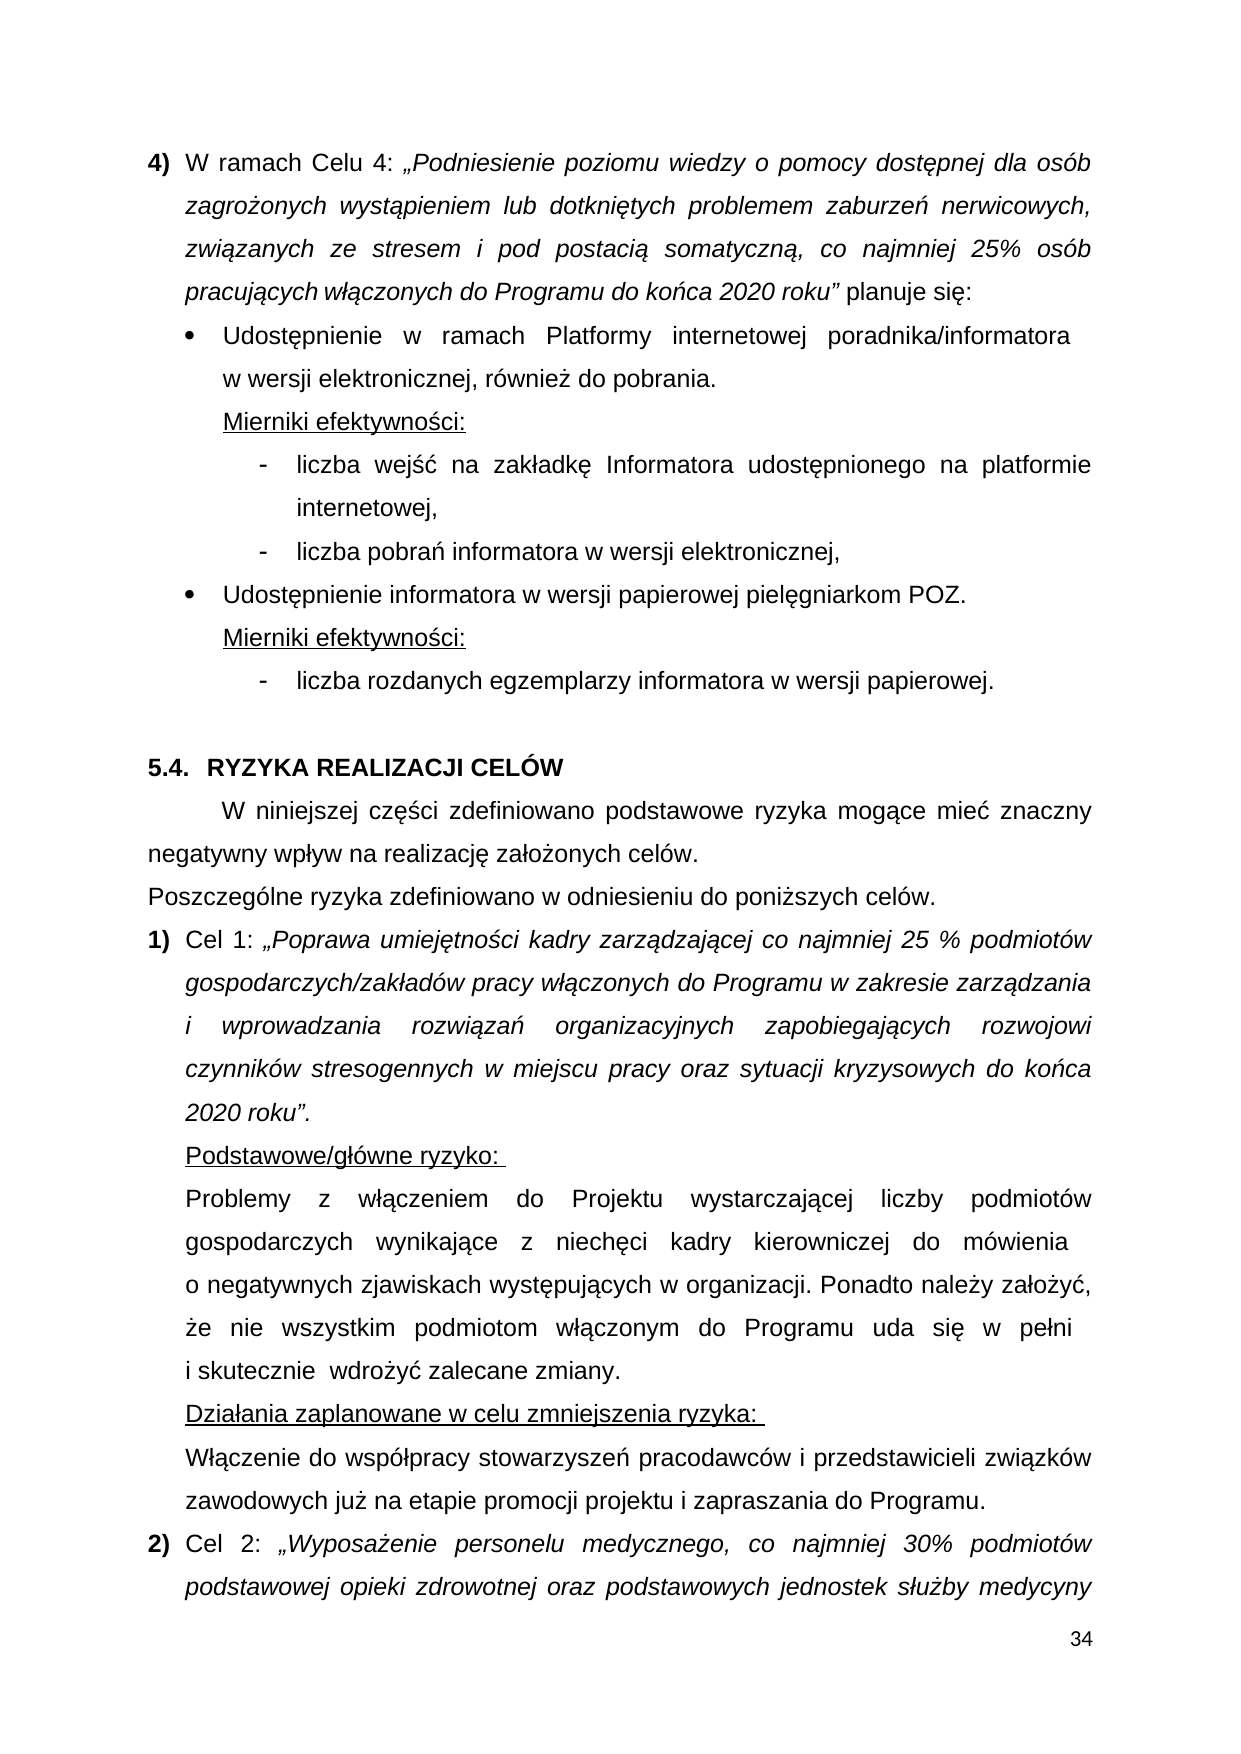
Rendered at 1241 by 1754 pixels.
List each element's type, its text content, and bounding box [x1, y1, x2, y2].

list liczba rozdanych egzemplarzy informatora w wersji papierowej. [259, 666, 1093, 695]
text Mierniki efektywności: [223, 623, 1093, 652]
text Włączenie do współpracy stowarzyszeń pracodawców i przedstawicieli związków zawodowych już na etapie promocji projektu i zapraszania do Programu. [185, 1442, 1093, 1514]
text Mierniki efektywności: [223, 407, 1093, 436]
text W niniejszej części zdefiniowano podstawowe ryzyka mogące mieć znaczny negatywny wpływ na realizację założonych celów. [148, 796, 1093, 867]
text Poszczególne ryzyka zdefiniowano w odniesieniu do poniższych celów. [148, 882, 1093, 911]
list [148, 1529, 1093, 1601]
list W ramach Celu 4: „Podniesienie poziomu wiedzy o pomocy dostępnej dla osób zagrożonych wystąpieniem lub dotkniętych problemem zaburzeń nerwicowych, związanych ze stresem i pod postacią somatyczną, co najmniej 25% osób pracujących włączonych do Programu do końca 2020 roku” planuje się: [148, 148, 1093, 306]
text Problemy z włączeniem do Projektu wystarczającej liczby podmiotów gospodarczych wynikające z niechęci kadry kierowniczej do mówienia o negatywnych zjawiskach występujących w organizacji. Ponadto należy założyć, że nie wszystkim podmiotom włączonym do Programu uda się w pełni i skutecznie wdrożyć zalecane zmiany. [185, 1184, 1093, 1385]
list liczba wejść na zakładkę Informatora udostępnionego na platformie internetowej, [259, 450, 1093, 522]
subtitle 5.4. RYZYKA REALIZACJI CELÓW [148, 752, 1093, 781]
text Działania zaplanowane w celu zmniejszenia ryzyka: [185, 1399, 1093, 1428]
text Podstawowe/główne ryzyko: [185, 1141, 1093, 1169]
list Udostępnienie informatora w wersji papierowej pielęgniarkom POZ. [185, 580, 1093, 609]
list liczba pobrań informatora w wersji elektronicznej, [259, 537, 1093, 565]
list Udostępnienie w ramach Platformy internetowej poradnika/informatora w wersji elektronicznej, również do pobrania. [185, 321, 1093, 393]
list Cel 1: „Poprawa umiejętności kadry zarządzającej co najmniej 25 % podmiotów gospodarczych/zakładów pracy włączonych do Programu w zakresie zarządzania i wprowadzania rozwiązań organizacyjnych zapobiegających rozwojowi czynników stresogennych w miejscu pracy oraz sytuacji kryzysowych do końca 2020 roku”. [148, 925, 1093, 1126]
